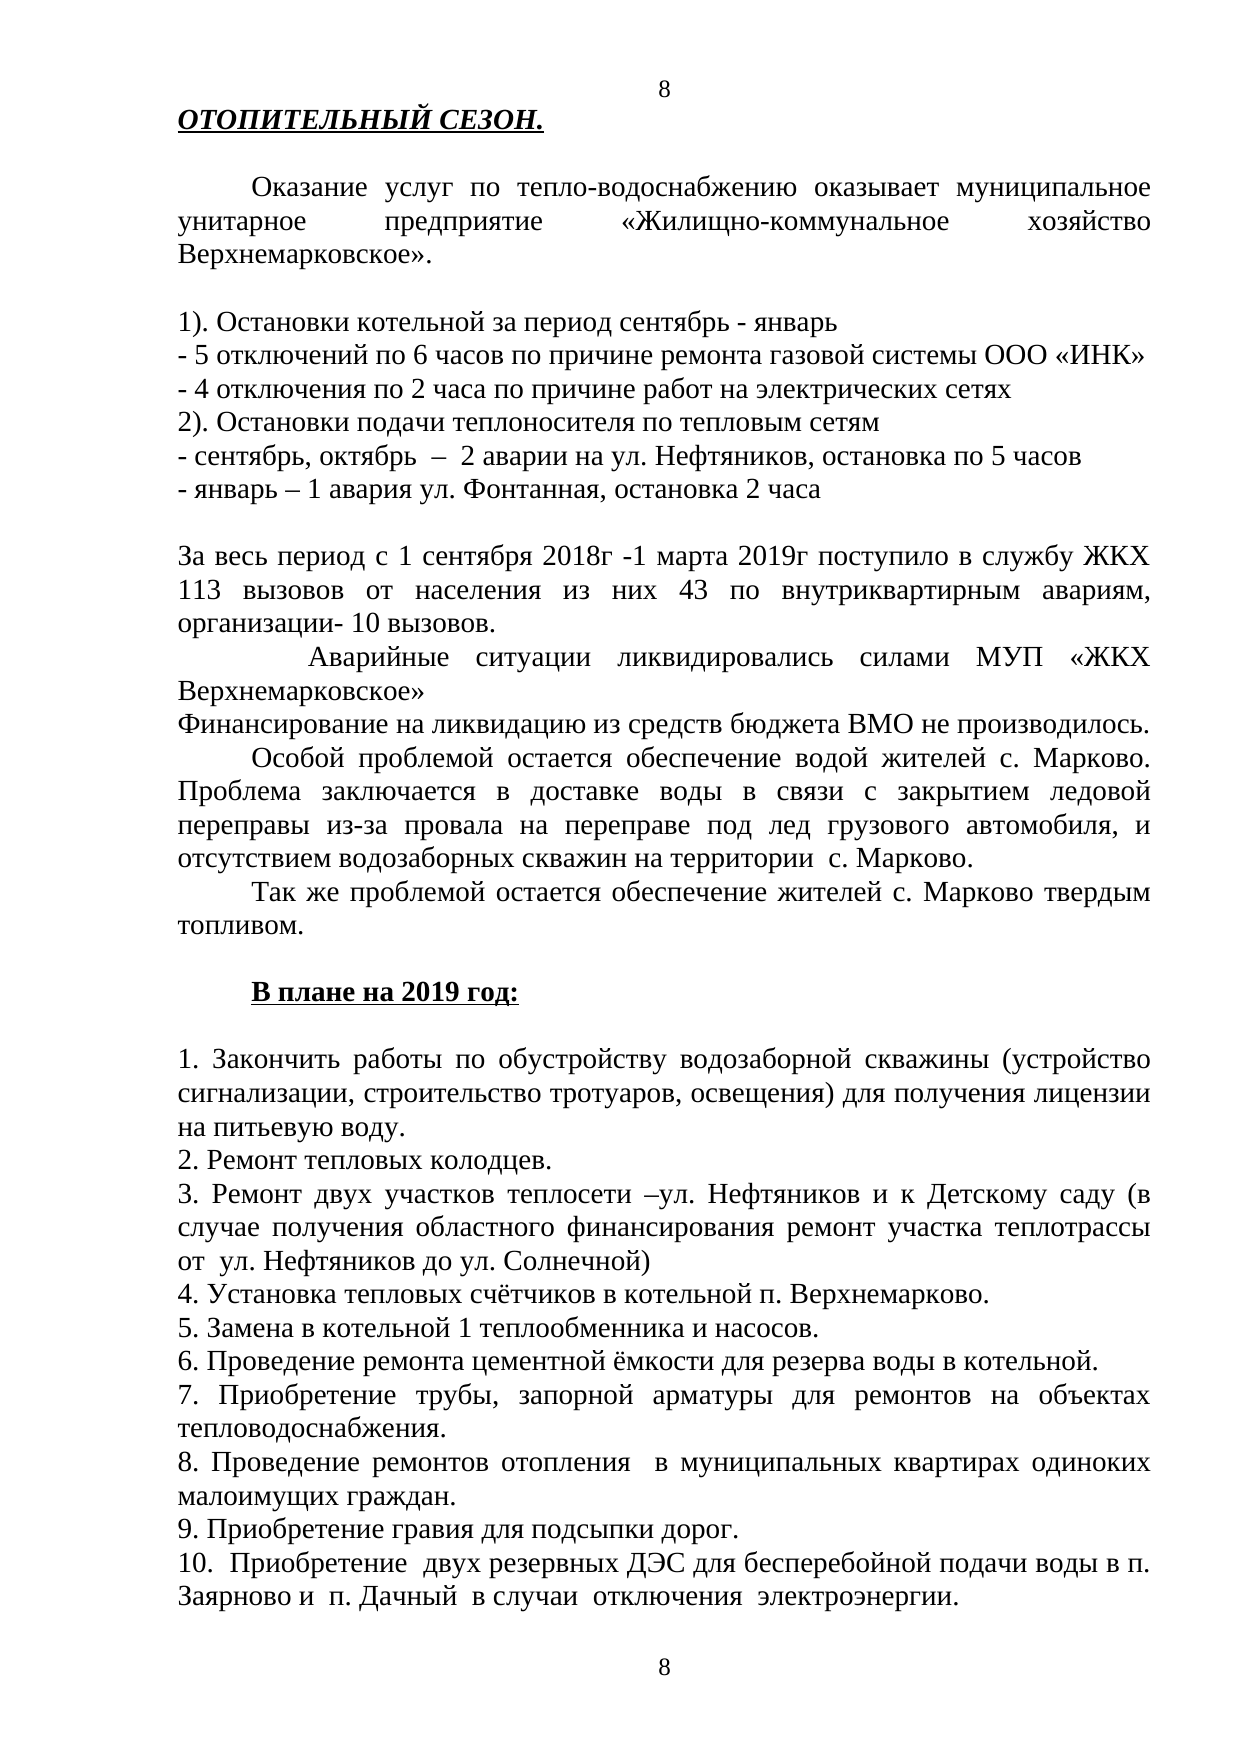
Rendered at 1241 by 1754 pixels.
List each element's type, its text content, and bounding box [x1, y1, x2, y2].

text ОТОПИТЕЛЬНЫЙ СЕЗОН. [177, 102, 1152, 136]
text 1. Закончить работы по обустройству водозаборной скважины (устройство сигнализации, строительство тротуаров, освещения) для получения лицензии на питьевую воду. [177, 1042, 1152, 1142]
text Оказание услуг по тепло-водоснабжению оказывает муниципальное унитарное предприятие «Жилищно-коммунальное хозяйство Верхнемарковское». [177, 169, 1152, 270]
text Особой проблемой остается обеспечение водой жителей с. Марково. Проблема заключается в доставке воды в связи с закрытием ледовой переправы из-за провала на переправе под лед грузового автомобиля, и отсутствием водозаборных скважин на территории с. Марково. [177, 740, 1152, 874]
text Финансирование на ликвидацию из средств бюджета ВМО не производилось. [177, 706, 1152, 740]
text 4. Установка тепловых счётчиков в котельной п. Верхнемарково. [177, 1276, 1152, 1310]
text В плане на 2019 год: [177, 974, 1152, 1008]
text 2). Остановки подачи теплоносителя по тепловым сетям [177, 404, 1152, 438]
text 7. Приобретение трубы, запорной арматуры для ремонтов на объектах тепловодоснабжения. [177, 1377, 1152, 1444]
text 5. Замена в котельной 1 теплообменника и насосов. [177, 1310, 1152, 1343]
text 10. Приобретение двух резервных ДЭС для бесперебойной подачи воды в п. Заярново и п. Дачный в случаи отключения электроэнергии. [177, 1545, 1152, 1612]
text 3. Ремонт двух участков теплосети –ул. Нефтяников и к Детскому саду (в случае получения областного финансирования ремонт участка теплотрассы от ул. Нефтяников до ул. Солнечной) [177, 1176, 1152, 1276]
text Аварийные ситуации ликвидировались силами МУП «ЖКХ Верхнемарковское» [177, 639, 1152, 706]
text 2. Ремонт тепловых колодцев. [177, 1142, 1152, 1176]
text - 5 отключений по 6 часов по причине ремонта газовой системы ООО «ИНК» [177, 337, 1152, 371]
text - январь – 1 авария ул. Фонтанная, остановка 2 часа [177, 471, 1152, 505]
text 9. Приобретение гравия для подсыпки дорог. [177, 1511, 1152, 1545]
text - сентябрь, октябрь – 2 аварии на ул. Нефтяников, остановка по 5 часов [177, 438, 1152, 471]
text - 4 отключения по 2 часа по причине работ на электрических сетях [177, 371, 1152, 404]
text 8. Проведение ремонтов отопления в муниципальных квартирах одиноких малоимущих граждан. [177, 1444, 1152, 1511]
text Так же проблемой остается обеспечение жителей с. Марково твердым топливом. [177, 874, 1152, 941]
text 1). Остановки котельной за период сентябрь - январь [177, 304, 1152, 337]
text 6. Проведение ремонта цементной ёмкости для резерва воды в котельной. [177, 1343, 1152, 1377]
text За весь период с 1 сентября 2018г -1 марта 2019г поступило в службу ЖКХ 113 вызовов от населения из них 43 по внутриквартирным авариям, организации- 10 вызовов. [177, 538, 1152, 639]
